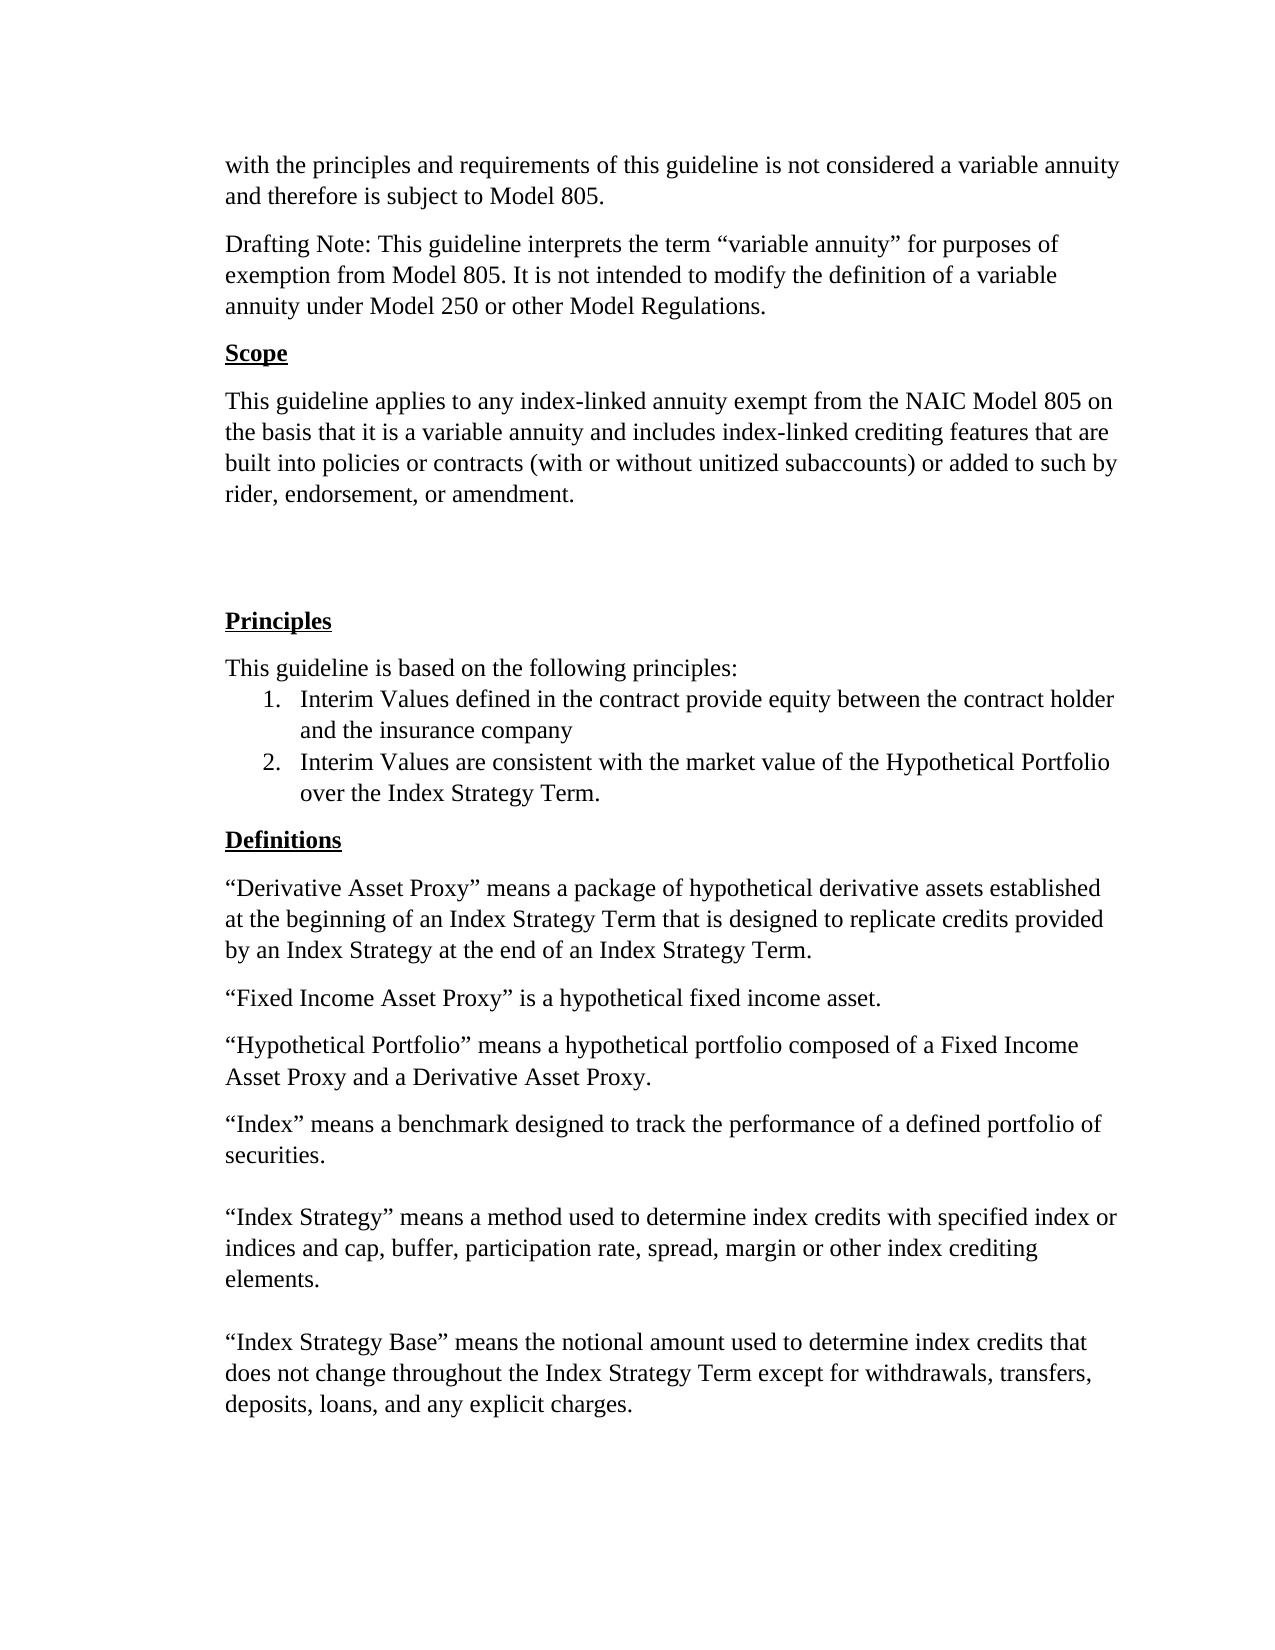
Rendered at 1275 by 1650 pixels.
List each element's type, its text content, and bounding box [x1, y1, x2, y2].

text “Derivative Asset Proxy” means a package of hypothetical derivative assets established at the beginning of an Index Strategy Term that is designed to replicate credits provided by an Index Strategy at the end of an Index Strategy Term. [225, 873, 1125, 964]
list “Index Strategy Base” means the notional amount used to determine index credits that does not change throughout the Index Strategy Term except for withdrawals, transfers, deposits, loans, and any explicit charges. [225, 1327, 1125, 1417]
text “Hypothetical Portfolio” means a hypothetical portfolio composed of a Fixed Income Asset Proxy and a Derivative Asset Proxy. [225, 1031, 1125, 1090]
text Scope [225, 338, 1125, 367]
list “Index” means a benchmark designed to track the performance of a defined portfolio of securities. [225, 1109, 1125, 1169]
list This guideline is based on the following principles: [225, 653, 1125, 682]
list This guideline applies to any index-linked annuity exempt from the NAIC Model 805 on the basis that it is a variable annuity and includes index-linked crediting features that are built into policies or contracts (with or without unitized subaccounts) or added to such by rider, endorsement, or amendment. [225, 386, 1125, 508]
list Interim Values defined in the contract provide equity between the contract holder and the insurance company [262, 684, 1125, 744]
text Drafting Note: This guideline interprets the term “variable annuity” for purposes of exemption from Model 805. It is not intended to modify the definition of a variable annuity under Model 250 or other Model Regulations. [225, 229, 1125, 319]
list “Index Strategy” means a method used to determine index credits with specified index or indices and cap, buffer, participation rate, spread, margin or other index crediting elements. [225, 1202, 1125, 1293]
text Definitions [225, 825, 1125, 854]
text Principles [225, 606, 1125, 634]
text “Fixed Income Asset Proxy” is a hypothetical fixed income asset. [225, 983, 1125, 1012]
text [225, 150, 1125, 210]
list Interim Values are consistent with the market value of the Hypothetical Portfolio over the Index Strategy Term. [262, 747, 1125, 806]
